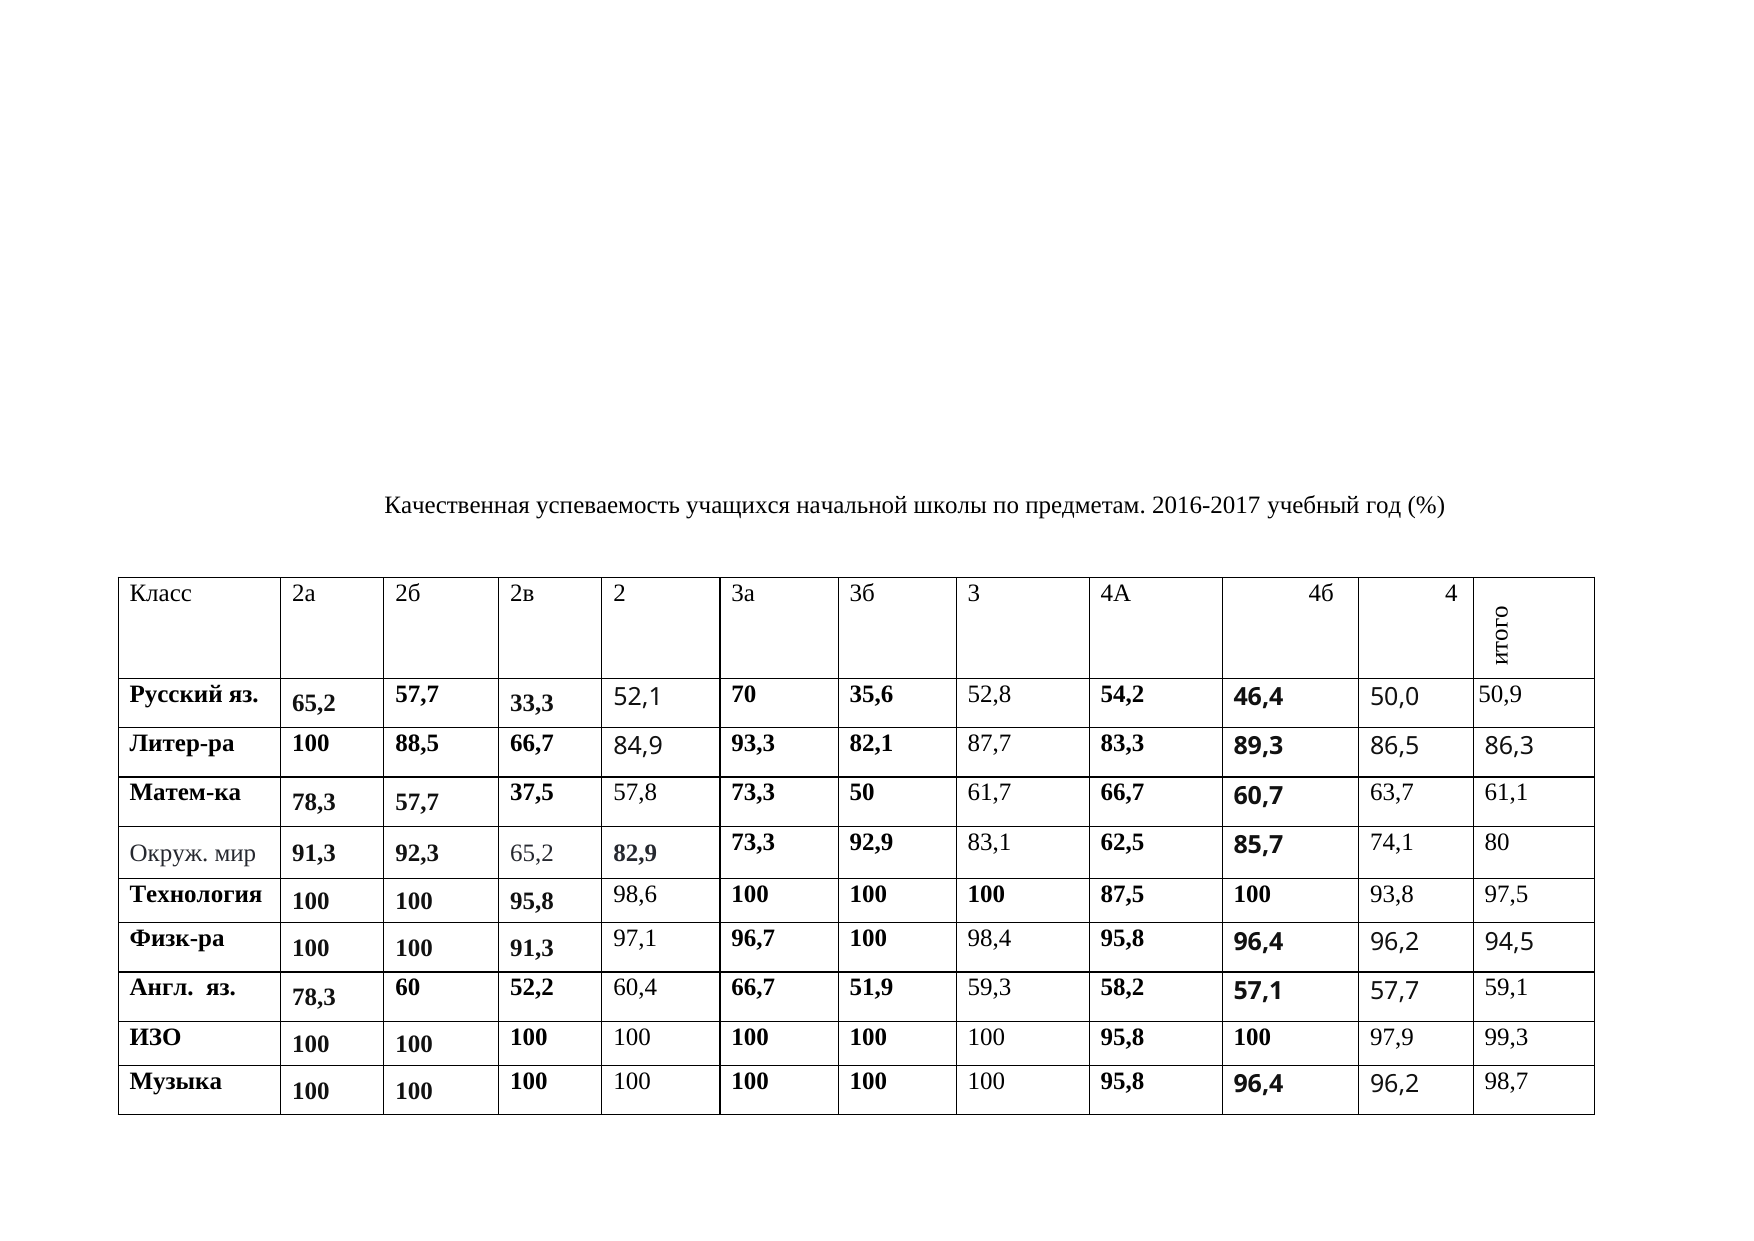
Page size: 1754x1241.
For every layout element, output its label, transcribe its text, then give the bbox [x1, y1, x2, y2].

table_header 3а [721, 578, 838, 678]
table_cell 86,3 [1474, 728, 1594, 776]
table_cell 96,4 [1223, 1066, 1358, 1114]
table_header 2б [384, 578, 498, 678]
table_cell 92,3 [384, 827, 498, 878]
table_cell 61,7 [957, 778, 1089, 826]
table_cell Матем-ка [119, 778, 280, 826]
table_cell 100 [499, 1022, 601, 1065]
table_cell 52,1 [602, 679, 719, 727]
table_cell 96,4 [1223, 923, 1358, 971]
table_cell 82,9 [602, 827, 719, 878]
table_cell 59,3 [957, 973, 1089, 1021]
table_cell 84,9 [602, 728, 719, 776]
table_cell 95,8 [1090, 1022, 1222, 1065]
table_cell 100 [1223, 1022, 1358, 1065]
table_cell 96,2 [1359, 923, 1473, 971]
table_header 3б [839, 578, 956, 678]
table_cell 50 [839, 778, 956, 826]
table_cell 95,8 [1090, 1066, 1222, 1114]
table_cell 97,1 [602, 923, 719, 971]
table_cell 95,8 [1090, 923, 1222, 971]
table_cell 98,6 [602, 879, 719, 922]
table_cell 57,7 [1359, 973, 1473, 1021]
table_header 2в [499, 578, 601, 678]
table_cell 100 [839, 1066, 956, 1114]
table_cell 89,3 [1223, 728, 1358, 776]
table_cell 100 [281, 879, 383, 922]
table_cell 83,1 [957, 827, 1089, 878]
table_cell 66,7 [721, 973, 838, 1021]
table_cell 65,2 [499, 827, 601, 878]
table_cell 100 [281, 1022, 383, 1065]
table_cell 97,5 [1474, 879, 1594, 922]
table_cell 66,7 [499, 728, 601, 776]
table_cell 60,7 [1223, 778, 1358, 826]
table_cell 82,1 [839, 728, 956, 776]
table_cell 50,0 [1359, 679, 1473, 727]
table_cell 78,3 [281, 973, 383, 1021]
table_cell 88,5 [384, 728, 498, 776]
table_header 4б [1223, 578, 1358, 678]
table_cell 100 [1223, 879, 1358, 922]
table_cell 51,9 [839, 973, 956, 1021]
table_cell 93,3 [721, 728, 838, 776]
table_cell 95,8 [499, 879, 601, 922]
table_cell 57,8 [602, 778, 719, 826]
table_cell 78,3 [281, 778, 383, 826]
table_cell Литер-ра [119, 728, 280, 776]
table_cell 65,2 [281, 679, 383, 727]
table_cell 100 [384, 1022, 498, 1065]
table_cell 94,5 [1474, 923, 1594, 971]
table_cell 86,5 [1359, 728, 1473, 776]
table_cell 100 [602, 1066, 719, 1114]
table_cell 61,1 [1474, 778, 1594, 826]
table_cell 59,1 [1474, 973, 1594, 1021]
table_cell Физк-ра [119, 923, 280, 971]
table_cell 73,3 [721, 827, 838, 878]
table_header 2а [281, 578, 383, 678]
table_cell 37,5 [499, 778, 601, 826]
table_cell 52,8 [957, 679, 1089, 727]
table_cell 54,2 [1090, 679, 1222, 727]
table_cell Окруж. мир [119, 827, 280, 878]
table_cell 98,4 [957, 923, 1089, 971]
table_cell 52,2 [499, 973, 601, 1021]
table_cell 100 [384, 1066, 498, 1114]
table_cell 70 [721, 679, 838, 727]
table_cell 96,7 [721, 923, 838, 971]
table_cell 57,1 [1223, 973, 1358, 1021]
table_cell 100 [281, 1066, 383, 1114]
table_cell Русский яз. [119, 679, 280, 727]
table_cell 74,1 [1359, 827, 1473, 878]
table_cell 97,9 [1359, 1022, 1473, 1065]
table_cell 93,8 [1359, 879, 1473, 922]
table_cell 58,2 [1090, 973, 1222, 1021]
table_cell Музыка [119, 1066, 280, 1114]
table_cell 57,7 [384, 679, 498, 727]
table_cell 100 [957, 1066, 1089, 1114]
table_cell 100 [281, 728, 383, 776]
table_cell ИЗО [119, 1022, 280, 1065]
table_cell 91,3 [499, 923, 601, 971]
table_cell 63,7 [1359, 778, 1473, 826]
text Качественная успеваемость учащихся начальной школы по предметам. 2016-2017 учебный год (%) [118, 490, 1636, 519]
table_cell 91,3 [281, 827, 383, 878]
table_cell 100 [721, 1022, 838, 1065]
table_header 3 [957, 578, 1089, 678]
table_cell 100 [721, 1066, 838, 1114]
table_cell 60 [384, 973, 498, 1021]
table_cell 98,7 [1474, 1066, 1594, 1114]
table_cell 100 [957, 879, 1089, 922]
table_cell 73,3 [721, 778, 838, 826]
table_cell Технология [119, 879, 280, 922]
table_cell 100 [384, 879, 498, 922]
table_cell 87,7 [957, 728, 1089, 776]
table_cell 33,3 [499, 679, 601, 727]
table_cell 62,5 [1090, 827, 1222, 878]
table_cell Англ. яз. [119, 973, 280, 1021]
table_cell 96,2 [1359, 1066, 1473, 1114]
table_cell 83,3 [1090, 728, 1222, 776]
table_header 2 [602, 578, 719, 678]
table_cell 87,5 [1090, 879, 1222, 922]
table_header 4 [1359, 578, 1473, 678]
table_cell 80 [1474, 827, 1594, 878]
table_cell 100 [499, 1066, 601, 1114]
table_cell 92,9 [839, 827, 956, 878]
table_cell 100 [839, 879, 956, 922]
table_cell 60,4 [602, 973, 719, 1021]
table_cell 100 [721, 879, 838, 922]
table_cell 35,6 [839, 679, 956, 727]
table_cell 99,3 [1474, 1022, 1594, 1065]
table_cell 100 [839, 923, 956, 971]
table_cell 46,4 [1223, 679, 1358, 727]
table_header Класс [119, 578, 280, 678]
table_cell 100 [957, 1022, 1089, 1065]
table_cell 100 [281, 923, 383, 971]
table_cell 100 [384, 923, 498, 971]
table_cell 100 [839, 1022, 956, 1065]
table_cell 85,7 [1223, 827, 1358, 878]
table_cell 100 [602, 1022, 719, 1065]
table_cell 50,9 [1474, 679, 1594, 727]
table_cell 57,7 [384, 778, 498, 826]
table_header итого [1474, 578, 1594, 678]
table_header 4А [1090, 578, 1222, 678]
table_cell 66,7 [1090, 778, 1222, 826]
